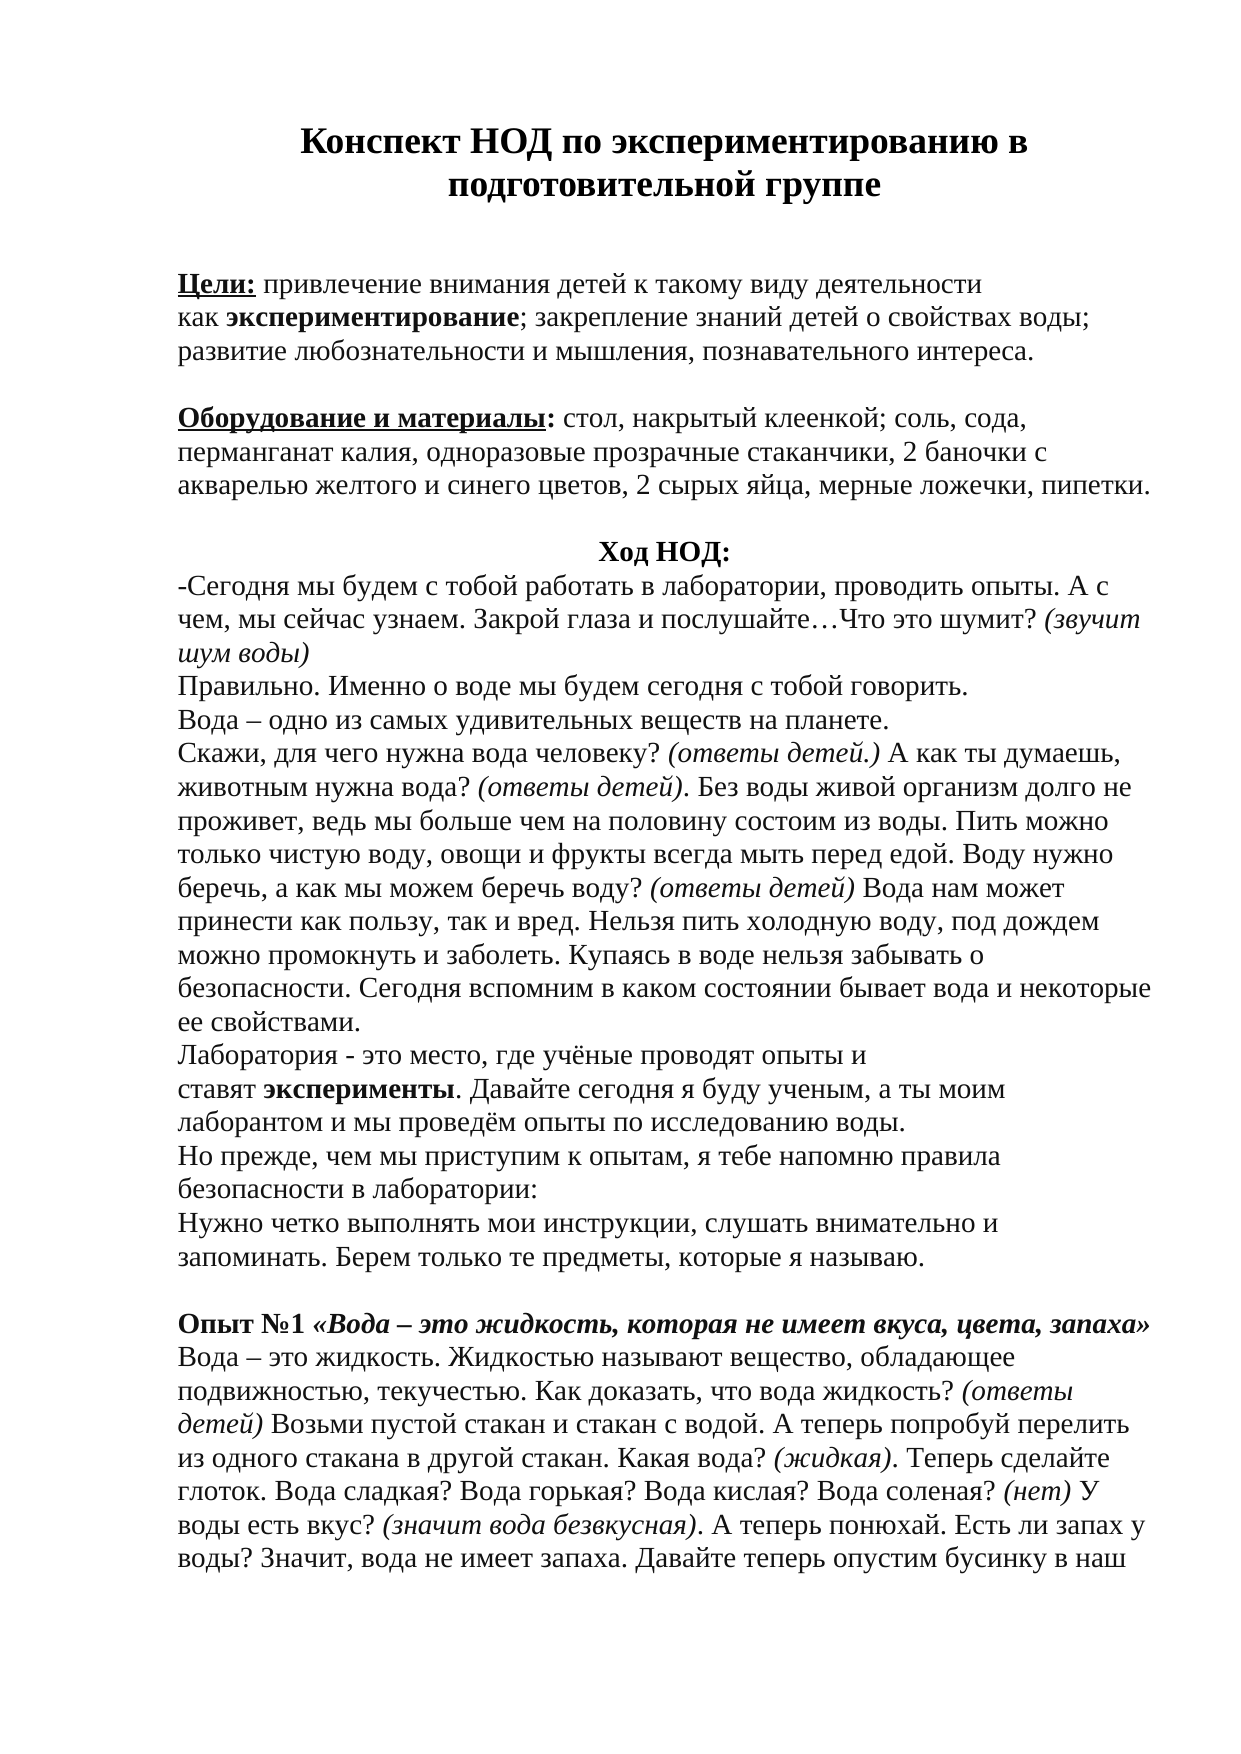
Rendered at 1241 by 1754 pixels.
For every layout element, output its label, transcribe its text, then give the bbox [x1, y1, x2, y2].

text -Сегодня мы будем с тобой работать в лаборатории, проводить опыты. А с чем, мы сейчас узнаем. Закрой глаза и послушайте…Что это шумит? (звучит шум воды) [177, 568, 1152, 668]
text Скажи, для чего нужна вода человеку? (ответы детей.) А как ты думаешь, животным нужна вода? (ответы детей). Без воды живой организм долго не проживет, ведь мы больше чем на половину состоим из воды. Пить можно только чистую воду, овощи и фрукты всегда мыть перед едой. Воду нужно беречь, а как мы можем беречь воду? (ответы детей) Вода нам может принести как пользу, так и вред. Нельзя пить холодную воду, под дождем можно промокнуть и заболеть. Купаясь в воде нельзя забывать о безопасности. Сегодня вспомним в каком состоянии бывает вода и некоторые ее свойствами. [177, 736, 1152, 1037]
text Опыт №1 «Вода – это жидкость, которая не имеет вкуса, цвета, запаха» [177, 1306, 1152, 1339]
text Цели: привлечение внимания детей к такому виду деятельности как экспериментирование; закрепление знаний детей о свойствах воды; [177, 266, 1152, 333]
text развитие любознательности и мышления, познавательного интереса. [177, 333, 1152, 367]
text Лаборатория - это место, где учёные проводят опыты и ставят эксперименты. Давайте сегодня я буду ученым, а ты моим лаборантом и мы проведём опыты по исследованию воды. [177, 1037, 1152, 1138]
text Ход НОД: [177, 534, 1152, 568]
text Нужно четко выполнять мои инструкции, слушать внимательно и запоминать. Берем только те предметы, которые я называю. [177, 1205, 1152, 1272]
text Оборудование и материалы: стол, накрытый клеенкой; соль, сода, перманганат калия, одноразовые прозрачные стаканчики, 2 баночки с акварелью желтого и синего цветов, 2 сырых яйца, мерные ложечки, пипетки. [177, 400, 1152, 501]
text Конспект НОД по экспериментированию в подготовительной группе [177, 118, 1152, 204]
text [177, 1339, 1152, 1574]
text Правильно. Именно о воде мы будем сегодня с тобой говорить. [177, 668, 1152, 702]
text Но прежде, чем мы приступим к опытам, я тебе напомню правила безопасности в лаборатории: [177, 1138, 1152, 1205]
text Вода – одно из самых удивительных веществ на планете. [177, 702, 1152, 736]
